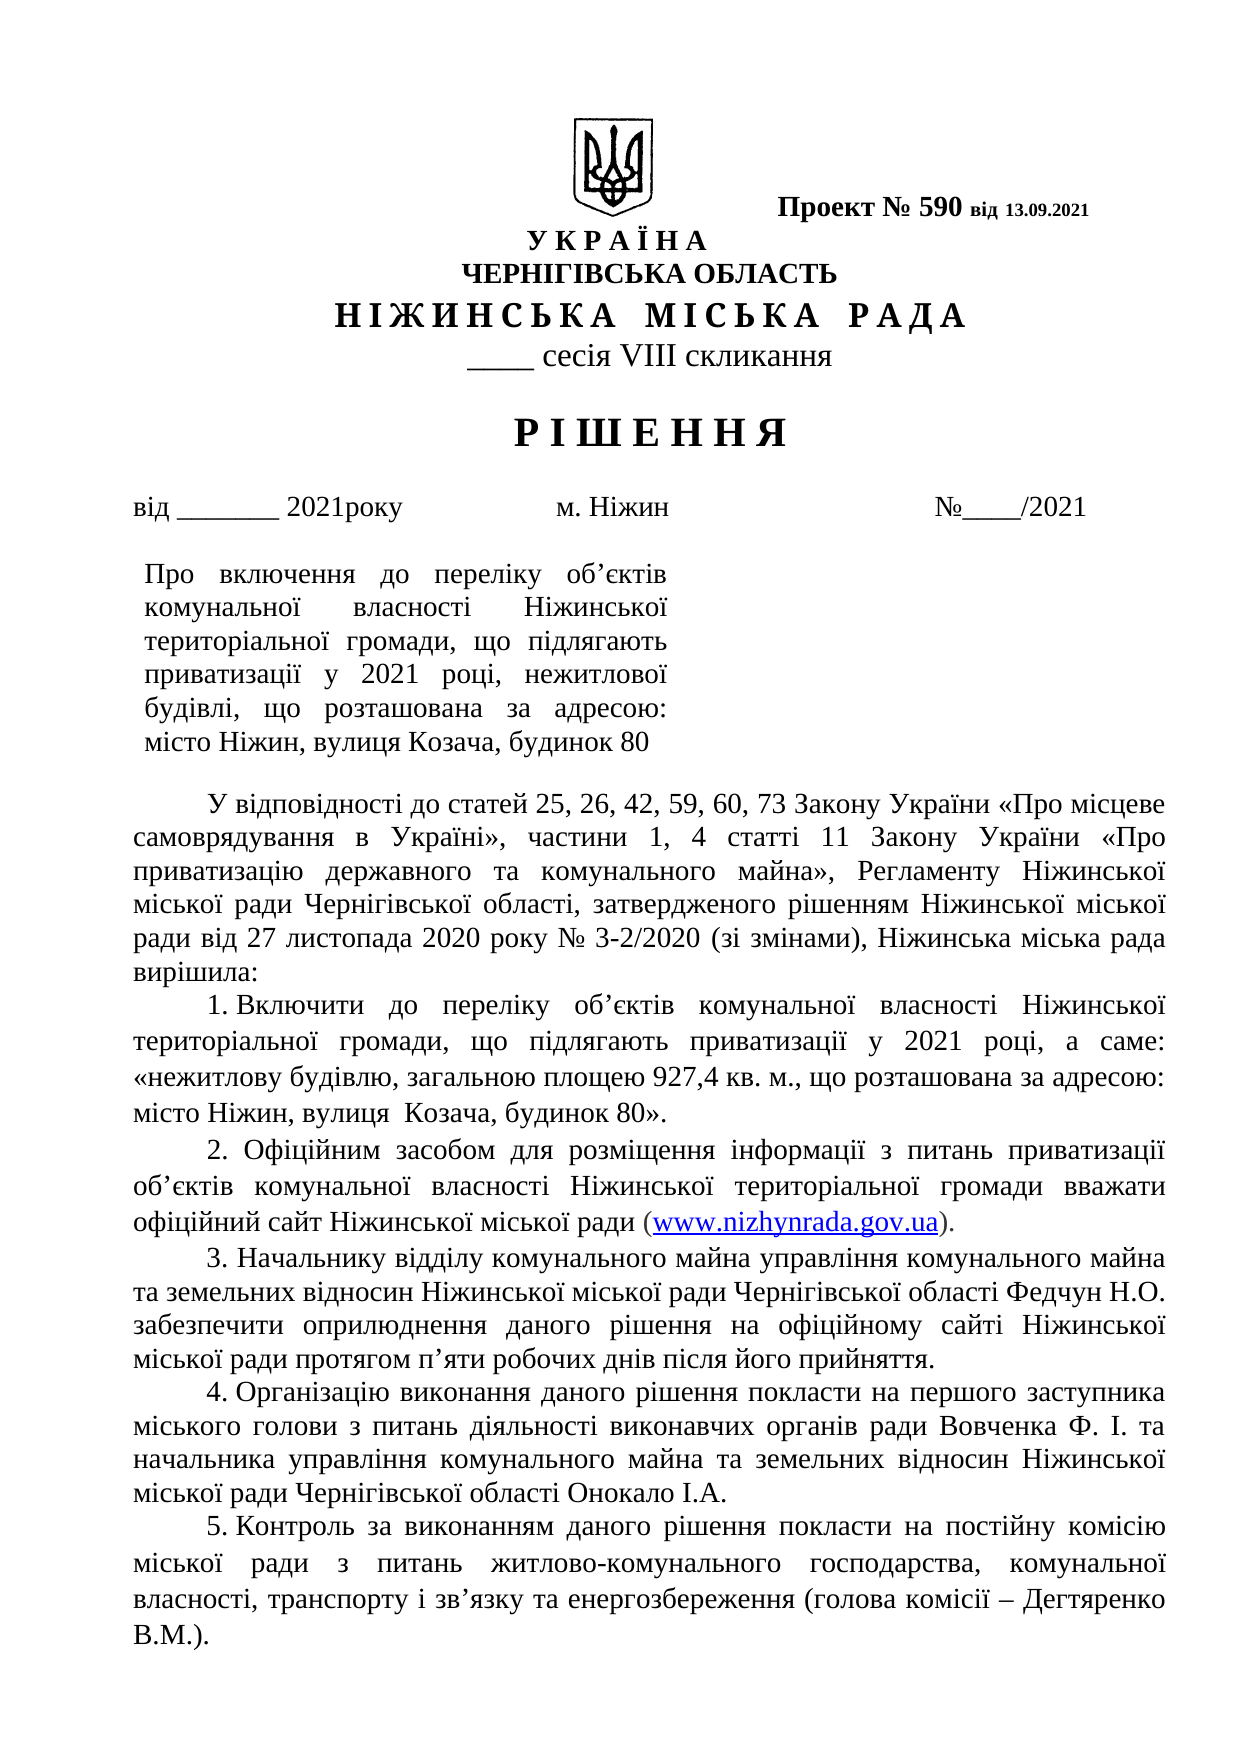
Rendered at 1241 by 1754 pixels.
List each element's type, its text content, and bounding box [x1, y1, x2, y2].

table_header Про включення до переліку об’єктів комунальної власності Ніжинської територіальної громади, що підлягають приватизації у 2021 році, нежитлової будівлі, що розташована за адресою: місто Ніжин, вулиця Козача, будинок 80 [133, 556, 679, 757]
text ЧЕРНІГІВСЬКА ОБЛАСТЬ [133, 256, 1167, 290]
text 4. Організацію виконання даного рішення покласти на першого заступника міського голови з питань діяльності виконавчих органів ради Вовченка Ф. І. та начальника управління комунального майна та земельних відносин Ніжинської міської ради Чернігівської області Онокало І.А. [133, 1374, 1167, 1508]
text від _______ 2021року м. Ніжин №____/2021 [133, 489, 1167, 522]
text 2. Офіційним засобом для розміщення інформації з питань приватизації об’єктів комунальної власності Ніжинської територіальної громади вважати офіційний сайт Ніжинської міської ради (www.nizhynrada.gov.ua). [133, 1132, 1167, 1238]
text ____ сесія VIII скликання [133, 336, 1167, 374]
text У К Р А Ї Н А [133, 223, 1167, 256]
text 1. Включити до переліку об’єктів комунальної власності Ніжинської територіальної громади, що підлягають приватизації у 2021 році, а саме: «нежитлову будівлю, загальною площею 927,4 кв. м., що розташована за адресою: місто Ніжин, вулиця Козача, будинок 80». [133, 987, 1167, 1129]
text 5. Контроль за виконанням даного рішення покласти на постійну комісію міської ради з питань житлово-комунального господарства, комунальної власності, транспорту і зв’язку та енергозбереження (голова комісії – Дегтяренко В.М.). [133, 1508, 1167, 1651]
text 3. Начальнику відділу комунального майна управління комунального майна та земельних відносин Ніжинської міської ради Чернігівської області Федчун Н.О. забезпечити оприлюднення даного рішення на офіційному сайті Ніжинської міської ради протягом п’яти робочих днів після його прийняття. [133, 1240, 1167, 1374]
text Н І Ж И Н С Ь К А М І С Ь К А Р А Д А [133, 297, 1167, 336]
text Проект № 590 від 13.09.2021 [133, 118, 1167, 223]
text У відповідності до статей 25, 26, 42, 59, 60, 73 Закону України «Про місцеве самоврядування в Україні», частини 1, 4 статті 11 Закону України «Про приватизацію державного та комунального майна», Регламенту Ніжинської міської ради Чернігівської області, затвердженого рішенням Ніжинської міської ради від 27 листопада 2020 року № 3-2/2020 (зі змінами), Ніжинська міська рада вирішила: [133, 786, 1167, 987]
picture [573, 118, 653, 217]
text Р І Ш Е Н Н Я [133, 407, 1167, 455]
